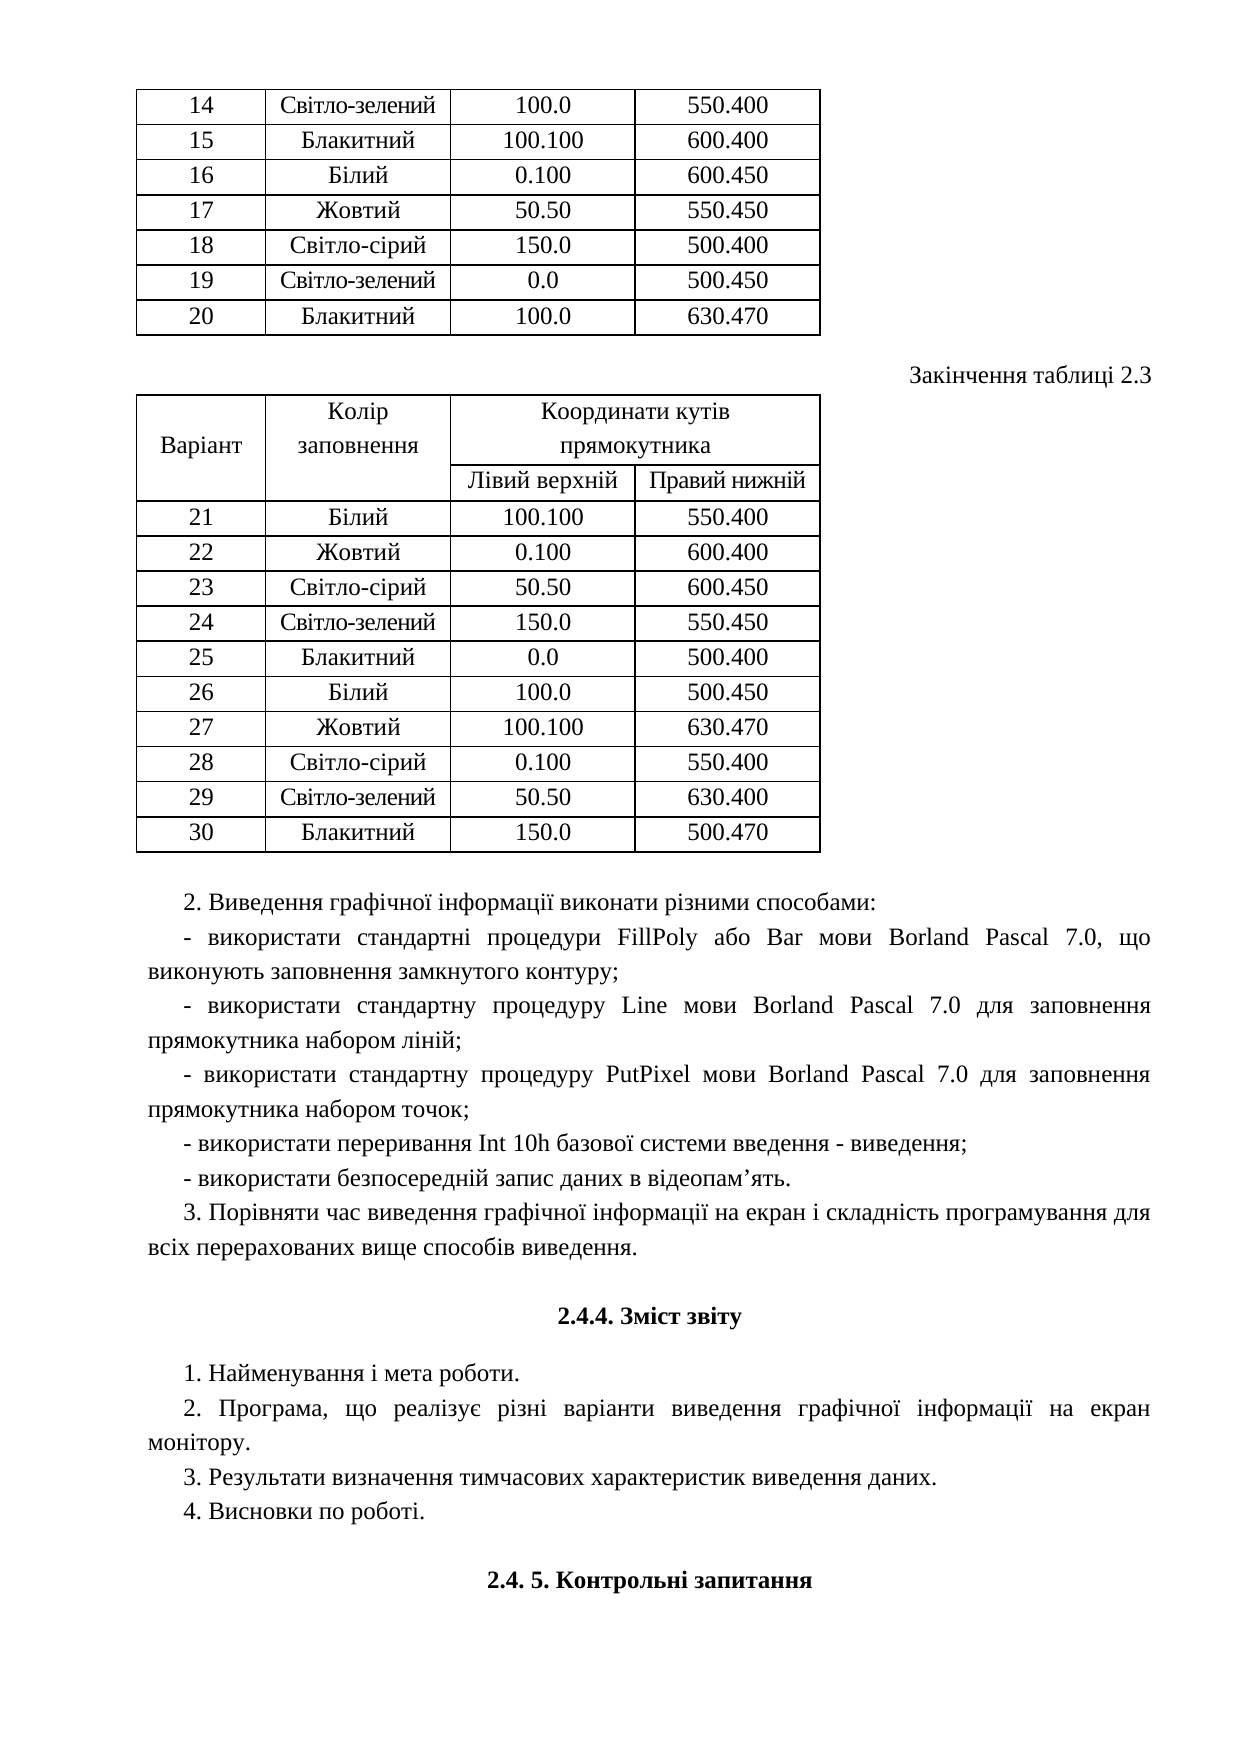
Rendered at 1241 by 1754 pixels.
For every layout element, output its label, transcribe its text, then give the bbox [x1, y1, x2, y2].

table_cell 0.100 [451, 537, 634, 570]
table_cell Білий [266, 160, 450, 194]
table_cell 25 [137, 642, 265, 676]
text Закінчення таблиці 2.3 [148, 360, 1152, 389]
table_cell 21 [137, 502, 265, 535]
table_cell Світло-зелений [266, 782, 450, 816]
text - використати безпосередній запис даних в відеопам’ять. [148, 1163, 1152, 1192]
table_cell Лівий верхній [451, 466, 634, 500]
table_cell 150.0 [451, 607, 634, 640]
text 2.4. 5. Контрольні запитання [148, 1565, 1152, 1594]
table_cell 18 [137, 231, 265, 264]
table_cell Світло-зелений [266, 607, 450, 640]
table_cell 630.470 [636, 301, 819, 334]
table_cell Блакитний [266, 818, 450, 851]
table_cell Білий [266, 502, 450, 535]
table_cell 28 [137, 747, 265, 781]
text 3. Порівняти час виведення графічної інформації на екран і складність програмування для всіх перерахованих вище способів виведення. [148, 1197, 1152, 1261]
table_cell 30 [137, 818, 265, 851]
table_cell 17 [137, 196, 265, 229]
table_cell 500.470 [636, 818, 819, 851]
table_cell Блакитний [266, 301, 450, 334]
text 1. Найменування і мета роботи. [148, 1358, 1152, 1387]
table_cell 600.400 [636, 125, 819, 159]
table_cell Жовтий [266, 196, 450, 229]
table_cell 550.450 [636, 196, 819, 229]
table_cell 14 [137, 90, 265, 124]
table_cell 100.0 [451, 90, 634, 124]
table_cell 630.400 [636, 782, 819, 816]
table_cell 0.100 [451, 160, 634, 194]
table_cell Жовтий [266, 712, 450, 746]
table_cell 19 [137, 266, 265, 299]
table_cell 22 [137, 537, 265, 570]
table_cell 27 [137, 712, 265, 746]
table_cell 24 [137, 607, 265, 640]
table_cell Блакитний [266, 125, 450, 159]
table_cell 550.450 [636, 607, 819, 640]
table_cell 150.0 [451, 818, 634, 851]
table_cell 50.50 [451, 196, 634, 229]
table_cell 500.400 [636, 642, 819, 676]
table_cell Світло-зелений [266, 266, 450, 299]
table_cell 630.470 [636, 712, 819, 746]
table_cell 550.400 [636, 90, 819, 124]
text 2.4.4. Зміст звіту [148, 1301, 1152, 1329]
table_cell 550.400 [636, 747, 819, 781]
table_cell [137, 464, 265, 500]
table_cell Білий [266, 677, 450, 711]
text - використати переривання Int 10h базової системи введення - виведення; [148, 1128, 1152, 1157]
table_cell 50.50 [451, 572, 634, 605]
table_cell 23 [137, 572, 265, 605]
table_cell 600.400 [636, 537, 819, 570]
table_cell 150.0 [451, 231, 634, 264]
table_header Колір заповнення [266, 396, 450, 464]
table_cell 100.100 [451, 125, 634, 159]
table_cell 0.0 [451, 642, 634, 676]
table_cell 16 [137, 160, 265, 194]
table_cell Світло-сірий [266, 572, 450, 605]
table_cell 500.400 [636, 231, 819, 264]
table_cell 26 [137, 677, 265, 711]
table_cell 100.0 [451, 677, 634, 711]
text 2. Програма, що реалізує різні варіанти виведення графічної інформації на екран монітору. [148, 1393, 1152, 1456]
text 4. Висновки по роботі. [148, 1496, 1152, 1525]
text - використати стандартну процедуру PutPixel мови Borland Pascal 7.0 для заповнення прямокутника набором точок; [148, 1059, 1152, 1123]
table_cell 550.400 [636, 502, 819, 535]
table_cell 600.450 [636, 160, 819, 194]
table_cell Світло-сірий [266, 747, 450, 781]
table_cell 100.100 [451, 502, 634, 535]
table_cell 20 [137, 301, 265, 334]
table_cell 100.0 [451, 301, 634, 334]
table_cell 15 [137, 125, 265, 159]
table_cell Жовтий [266, 537, 450, 570]
table_cell 29 [137, 782, 265, 816]
table_cell Правий нижній [636, 466, 819, 500]
table_header Координати кутів прямокутника [451, 396, 819, 464]
table_cell 500.450 [636, 677, 819, 711]
table_cell 500.450 [636, 266, 819, 299]
table_header Варіант [137, 396, 265, 464]
table_cell 50.50 [451, 782, 634, 816]
table_cell 100.100 [451, 712, 634, 746]
text - використати стандартні процедури FillPoly або Bar мови Borland Pascal 7.0, що виконують заповнення замкнутого контуру; [148, 922, 1152, 985]
table_cell Світло-зелений [266, 90, 450, 124]
table_cell Блакитний [266, 642, 450, 676]
table_cell [266, 464, 450, 500]
table_cell 0.0 [451, 266, 634, 299]
table_cell Світло-сірий [266, 231, 450, 264]
table_cell 600.450 [636, 572, 819, 605]
text - використати стандартну процедуру Line мови Borland Pascal 7.0 для заповнення прямокутника набором ліній; [148, 991, 1152, 1054]
table_cell 0.100 [451, 747, 634, 781]
text 2. Виведення графічної інформації виконати різними способами: [148, 887, 1152, 916]
text 3. Результати визначення тимчасових характеристик виведення даних. [148, 1462, 1152, 1490]
